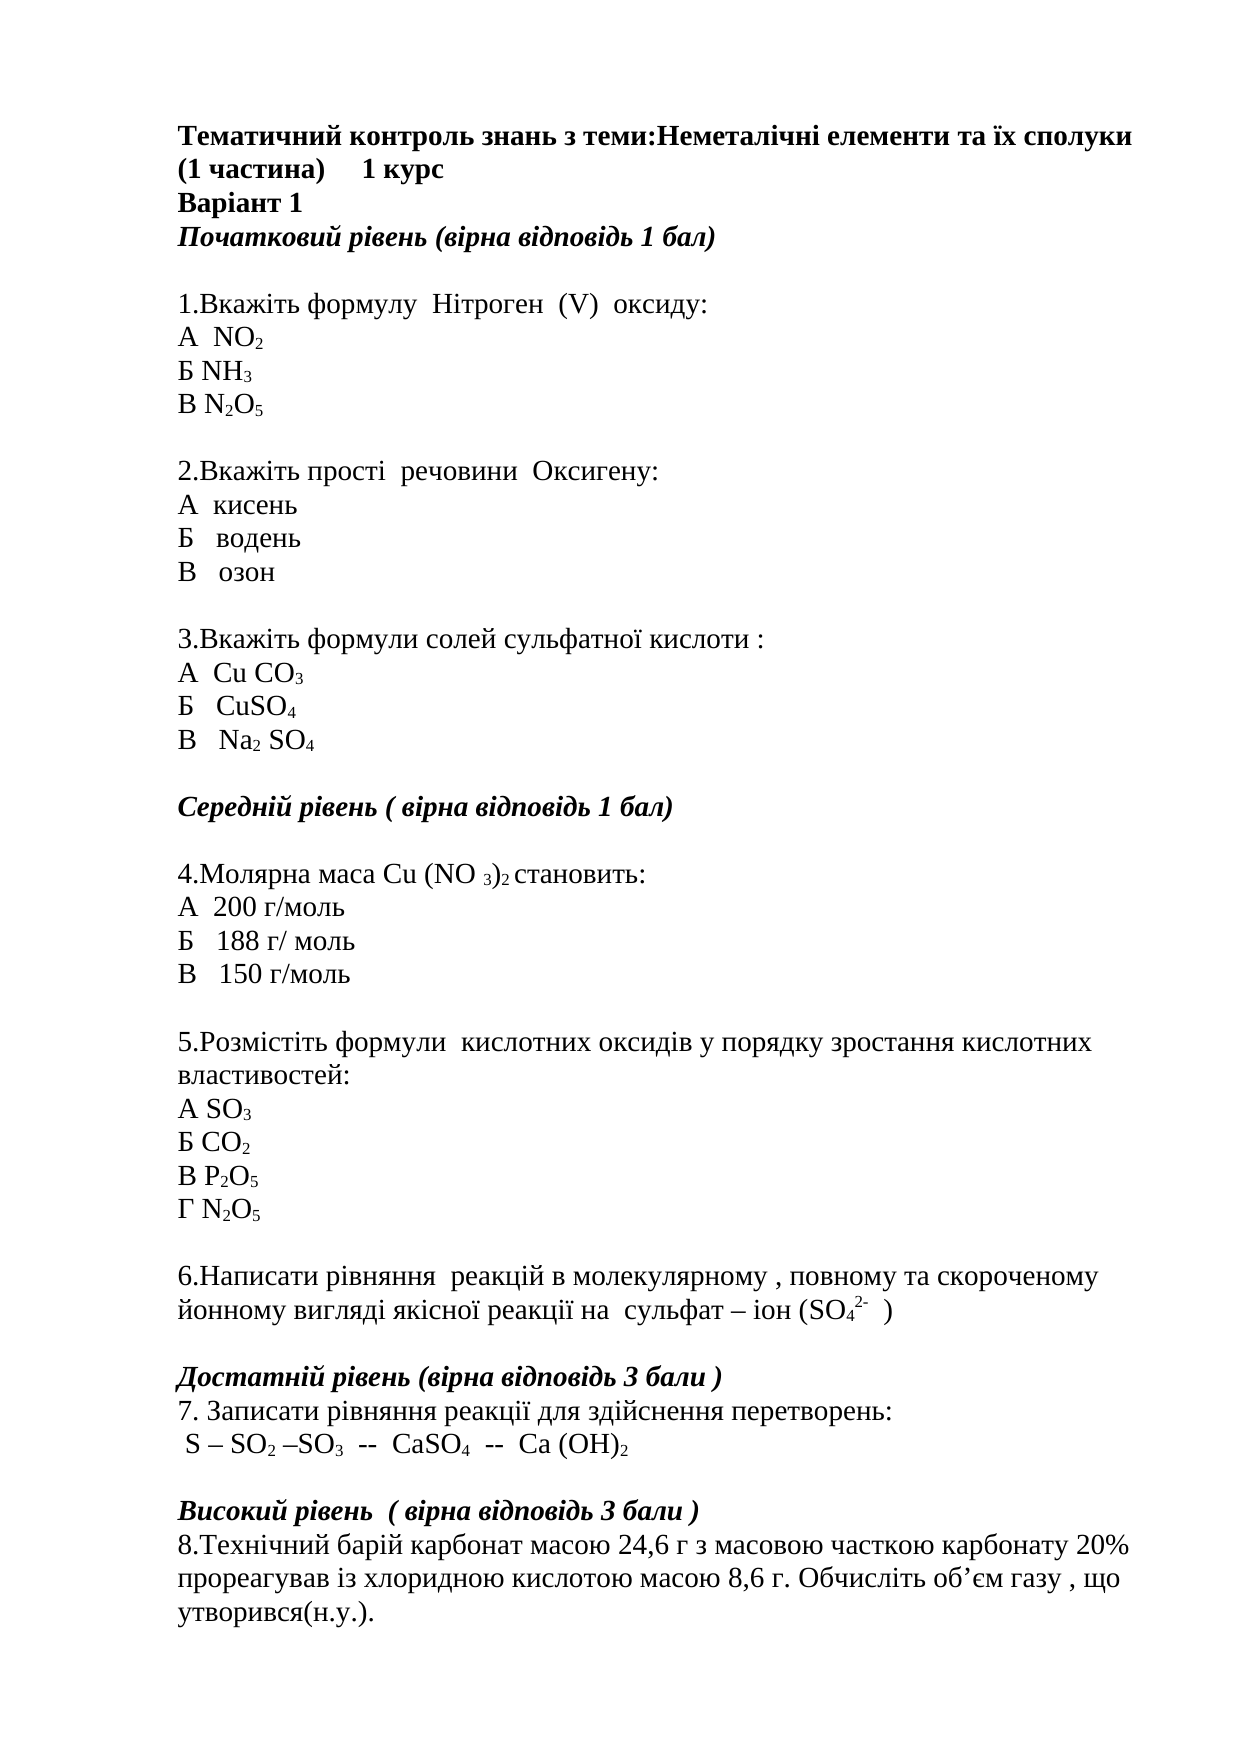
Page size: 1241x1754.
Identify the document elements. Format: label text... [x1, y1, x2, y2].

text А 200 г/моль [177, 889, 1152, 923]
text Г N2O5 [177, 1191, 1152, 1225]
text 2.Вкажіть прості речовини Оксигену: [177, 453, 1152, 487]
text 3.Вкажіть формули солей сульфатної кислоти : [177, 621, 1152, 655]
text Б NH3 [177, 353, 1152, 386]
text 4.Молярна маса Cu (NO 3)2 становить: [177, 856, 1152, 889]
text Б CO2 [177, 1124, 1152, 1158]
text В озон [177, 554, 1152, 588]
text 1.Вкажіть формулу Нітроген (V) оксиду: [177, 286, 1152, 319]
text S – SO2 –SO3 -- CaSO4 -- Ca (OH)2 [177, 1426, 1152, 1460]
text 5.Розмістіть формули кислотних оксидів у порядку зростання кислотних властивостей: [177, 1024, 1152, 1091]
text Б водень [177, 521, 1152, 554]
text Достатній рівень (вірна відповідь 3 бали ) [177, 1359, 1152, 1393]
text Високий рівень ( вірна відповідь 3 бали ) [177, 1493, 1152, 1527]
text А кисень [177, 487, 1152, 521]
text 7. Записати рівняння реакції для здійснення перетворень: [177, 1393, 1152, 1426]
text 6.Написати рівняння реакцій в молекулярному , повному та скороченому йонному вигляді якісної реакції на сульфат – іон (SO42- ) [177, 1258, 1152, 1326]
text В 150 г/моль [177, 957, 1152, 990]
text Cередній рівень ( вірна відповідь 1 бал) [177, 789, 1152, 822]
text Тематичний контроль знань з теми:Неметалічні елементи та їх сполуки (1 частина) 1 курс [177, 118, 1152, 185]
text В N2O5 [177, 386, 1152, 420]
text Початковий рівень (вірна відповідь 1 бал) [177, 219, 1152, 252]
text 8.Технічний барій карбонат масою 24,6 г з масовою часткою карбонату 20% прореагував із хлоридною кислотою масою 8,6 г. Обчисліть об’єм газу , що утворився(н.у.). [177, 1527, 1152, 1627]
text А NO2 [177, 319, 1152, 353]
text B Na2 SO4 [177, 722, 1152, 755]
text Б CuSO4 [177, 688, 1152, 722]
text Б 188 г/ моль [177, 923, 1152, 957]
text А SO3 [177, 1091, 1152, 1124]
text Варіант 1 [177, 185, 1152, 219]
text B P2O5 [177, 1158, 1152, 1191]
text A Cu CO3 [177, 655, 1152, 688]
